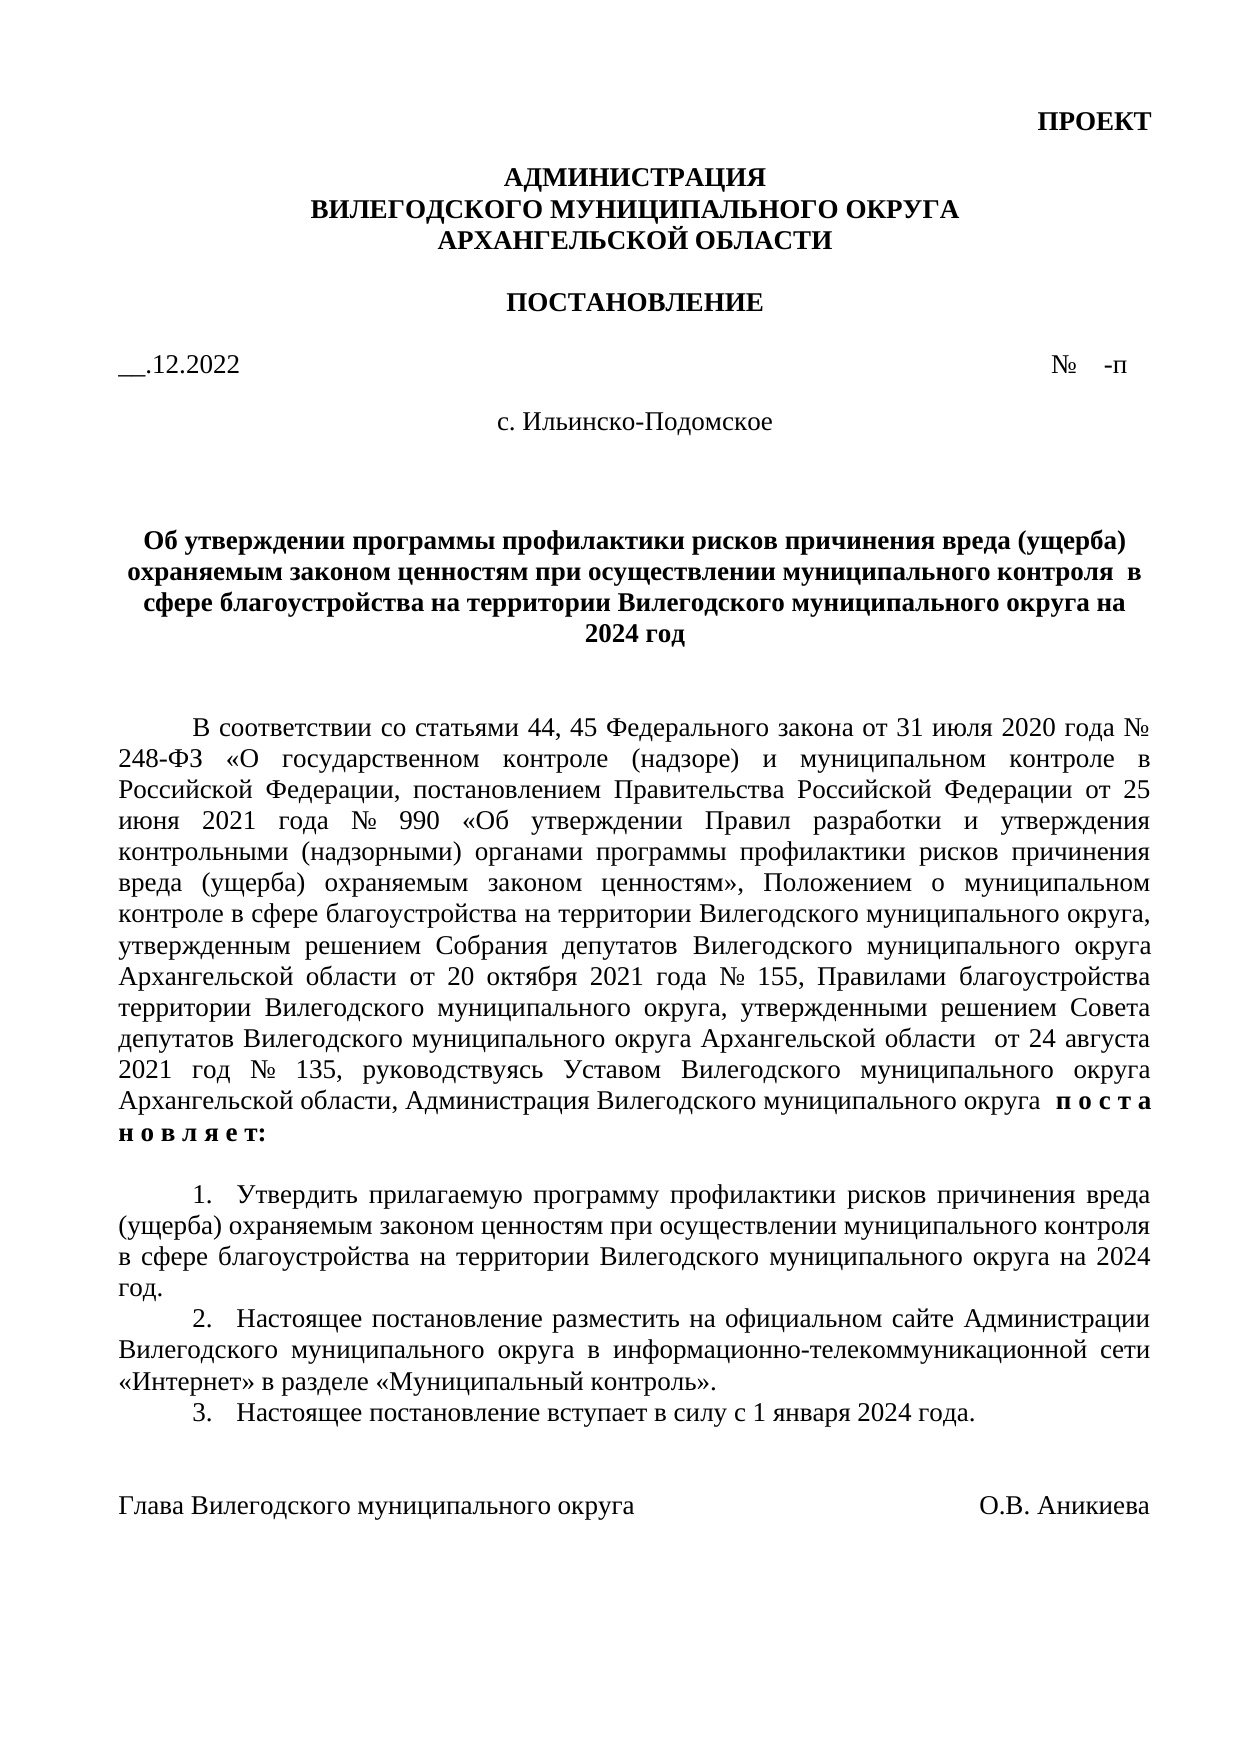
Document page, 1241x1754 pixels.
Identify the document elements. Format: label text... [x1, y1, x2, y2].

text Глава Вилегодского муниципального округа О.В. Аникиева [118, 1489, 1152, 1521]
text В соответствии со статьями 44, 45 Федерального закона от 31 июля 2020 года № 248-ФЗ «О государственном контроле (надзоре) и муниципальном контроле в Российской Федерации, постановлением Правительства Российской Федерации от 25 июня 2021 года № 990 «Об утверждении Правил разработки и утверждения контрольными (надзорными) органами программы профилактики рисков причинения вреда (ущерба) охраняемым законом ценностям», Положением о муниципальном контроле в сфере благоустройства на территории Вилегодского муниципального округа, утвержденным решением Собрания депутатов Вилегодского муниципального округа Архангельской области от 20 октября 2021 года № 155, Правилами благоустройства территории Вилегодского муниципального округа, утвержденными решением Совета депутатов Вилегодского муниципального округа Архангельской области от 24 августа 2021 год № 135, руководствуясь Уставом Вилегодского муниципального округа Архангельской области, Администрация Вилегодского муниципального округа п о с т а н о в л я е т: [118, 711, 1152, 1147]
text ВИЛЕГОДСКОГО МУНИЦИПАЛЬНОГО ОКРУГА [118, 193, 1152, 224]
text __.12.2022 № -п [118, 348, 1167, 379]
list Утвердить прилагаемую программу профилактики рисков причинения вреда (ущерба) охраняемым законом ценностям при осуществлении муниципального контроля в сфере благоустройства на территории Вилегодского муниципального округа на 2024 год. [118, 1178, 1152, 1302]
text ПОСТАНОВЛЕНИЕ [118, 286, 1152, 317]
text Об утверждении программы профилактики рисков причинения вреда (ущерба) охраняемым законом ценностям при осуществлении муниципального контроля в сфере благоустройства на территории Вилегодского муниципального округа на 2024 год [118, 524, 1152, 648]
text АДМИНИСТРАЦИЯ [118, 162, 1152, 193]
text ПРОЕКТ [118, 105, 1152, 136]
text АРХАНГЕЛЬСКОЙ ОБЛАСТИ [118, 224, 1152, 255]
list Настоящее постановление разместить на официальном сайте Администрации Вилегодского муниципального округа в информационно-телекоммуникационной сети «Интернет» в разделе «Муниципальный контроль». [118, 1302, 1152, 1396]
text с. Ильинско-Подомское [118, 405, 1152, 436]
list Настоящее постановление вступает в силу с 1 января 2024 года. [118, 1396, 1152, 1427]
